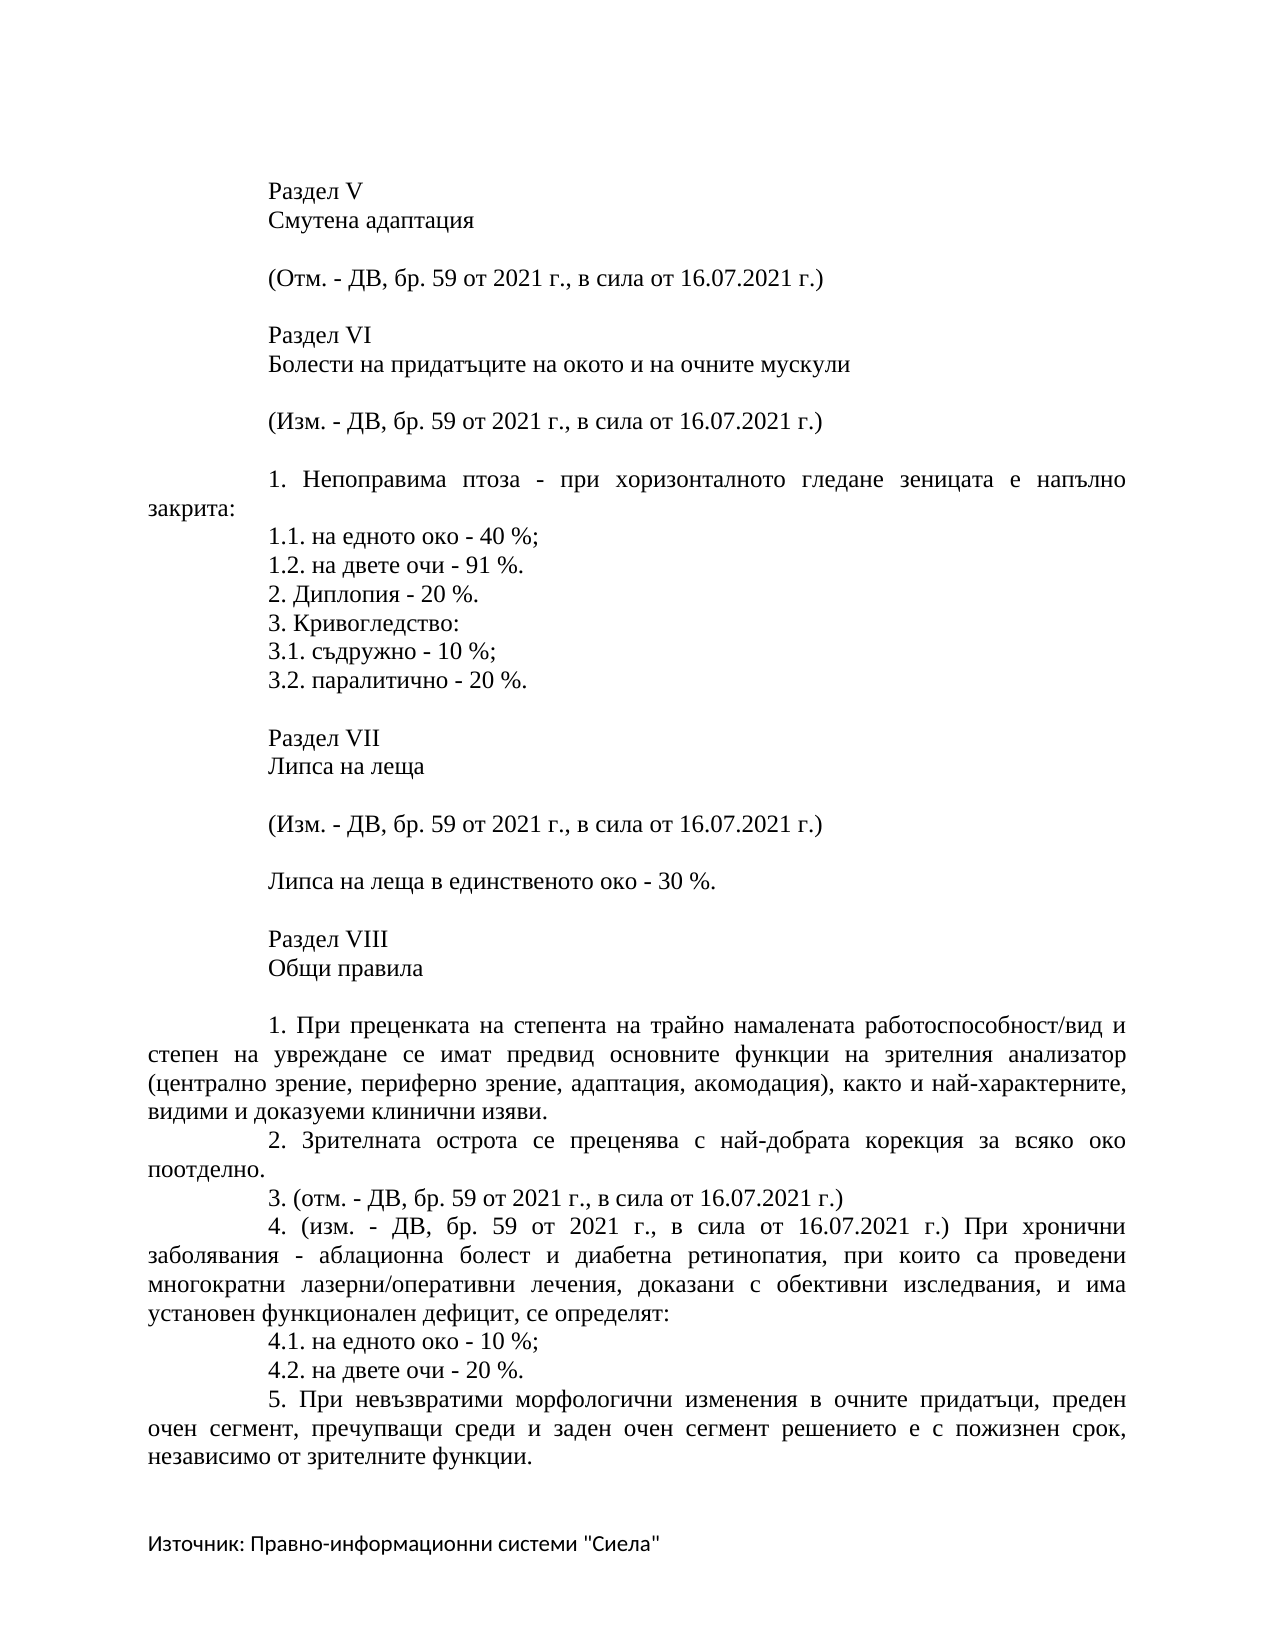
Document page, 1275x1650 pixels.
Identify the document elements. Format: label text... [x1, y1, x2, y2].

text 1. Непоправима птоза - при хоризонталното гледане зеницата е напълно закрита: [148, 464, 1127, 521]
text (Изм. - ДВ, бр. 59 от 2021 г., в сила от 16.07.2021 г.) [148, 406, 1127, 435]
text 2. Диплопия - 20 %. [148, 579, 1127, 608]
text 4.1. на едното око - 10 %; [148, 1326, 1127, 1355]
text Липса на леща в единственото око - 30 %. [148, 866, 1127, 895]
text 1.2. на двете очи - 91 %. [148, 550, 1127, 579]
text 2. Зрителната острота се преценява с най-добрата корекция за всяко око поотделно. [148, 1125, 1127, 1183]
text 1.1. на едното око - 40 %; [148, 521, 1127, 550]
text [148, 263, 1127, 291]
text (Изм. - ДВ, бр. 59 от 2021 г., в сила от 16.07.2021 г.) [148, 809, 1127, 838]
text Раздел V [148, 176, 1127, 205]
text 1. При преценката на степента на трайно намалената работоспособност/вид и степен на увреждане се имат предвид основните функции на зрителния анализатор (централно зрение, периферно зрение, адаптация, акомодация), както и най-характерните, видими и доказуеми клинични изяви. [148, 1010, 1127, 1125]
text 3. (отм. - ДВ, бр. 59 от 2021 г., в сила от 16.07.2021 г.) [148, 1183, 1127, 1211]
text 3.1. съдружно - 10 %; [148, 636, 1127, 665]
text Смутена адаптация [148, 205, 1127, 234]
text 4. (изм. - ДВ, бр. 59 от 2021 г., в сила от 16.07.2021 г.) При хронични заболявания - аблационна болест и диабетна ретинопатия, при които са проведени многократни лазерни/оперативни лечения, доказани с обективни изследвания, и има установен функционален дефицит, се определят: [148, 1211, 1127, 1326]
text 4.2. на двете очи - 20 %. [148, 1355, 1127, 1384]
text Раздел VII [148, 723, 1127, 751]
text Раздел VI [148, 320, 1127, 349]
text 3.2. паралитично - 20 %. [148, 665, 1127, 694]
text 5. При невъзвратими морфологични изменения в очните придатъци, преден очен сегмент, пречупващи среди и заден очен сегмент решението е с пожизнен срок, независимо от зрителните функции. [148, 1384, 1127, 1470]
text Общи правила [148, 953, 1127, 981]
text 3. Кривогледство: [148, 608, 1127, 636]
text Болести на придатъците на окото и на очните мускули [148, 349, 1127, 378]
text Липса на леща [148, 751, 1127, 780]
text Раздел VIII [148, 924, 1127, 953]
